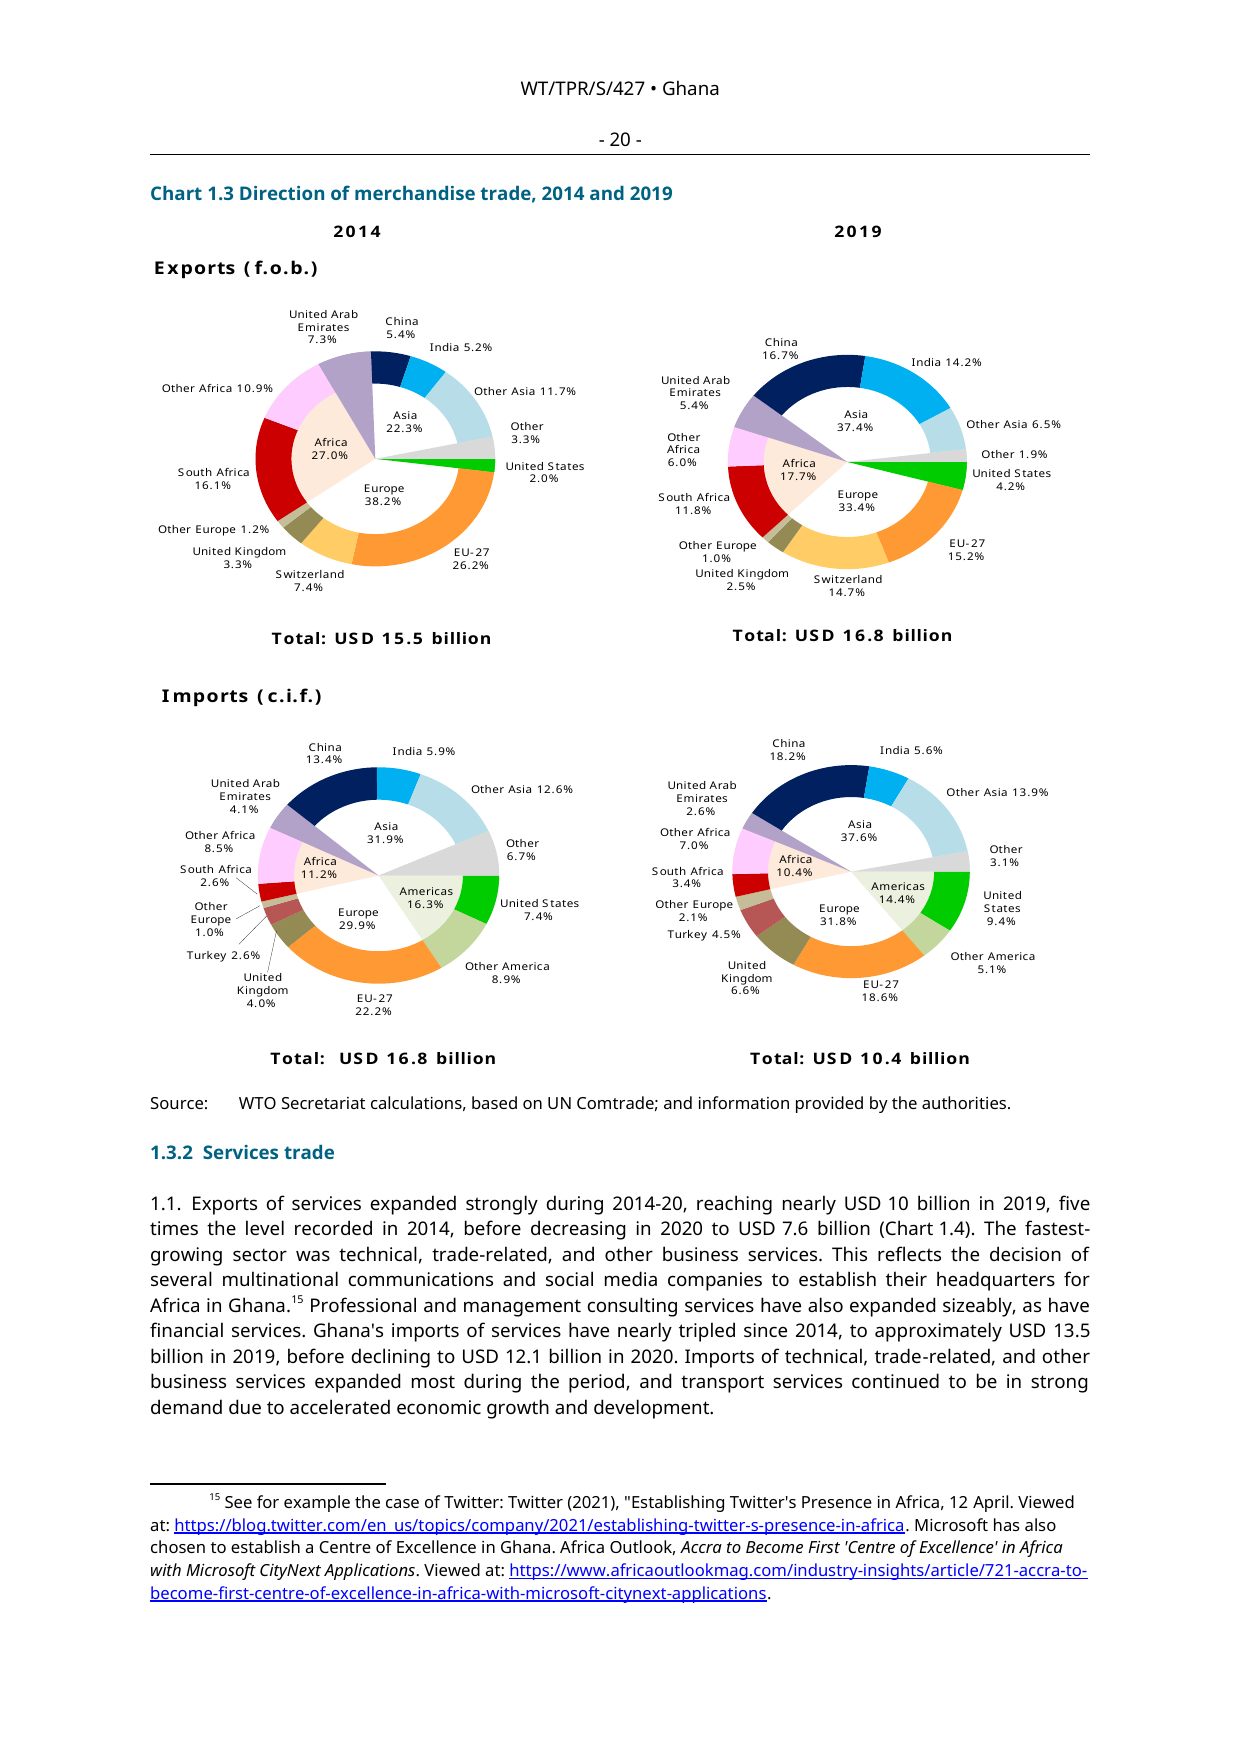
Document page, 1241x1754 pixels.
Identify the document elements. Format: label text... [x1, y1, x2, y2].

subtitle Services trade [150, 1139, 1090, 1165]
text Source: WTO Secretariat calculations, based on UN Comtrade; and information provided by the authorities. [150, 1092, 1090, 1114]
list Exports of services expanded strongly during 2014-20, reaching nearly USD 10 billion in 2019, five times the level recorded in 2014, before decreasing in 2020 to USD 7.6 billion (Chart 1.4). The fastest-growing sector was technical, trade-related, and other business services. This reflects the decision of several multinational communications and social media companies to establish their headquarters for Africa in Ghana. Professional and management consulting services have also expanded sizeably, as have financial services. Ghana's imports of services have nearly tripled since 2014, to approximately USD 13.5 billion in 2019, before declining to USD 12.1 billion in 2020. Imports of technical, trade-related, and other business services expanded most during the period, and transport services continued to be in strong demand due to accelerated economic growth and development. [150, 1190, 1090, 1419]
